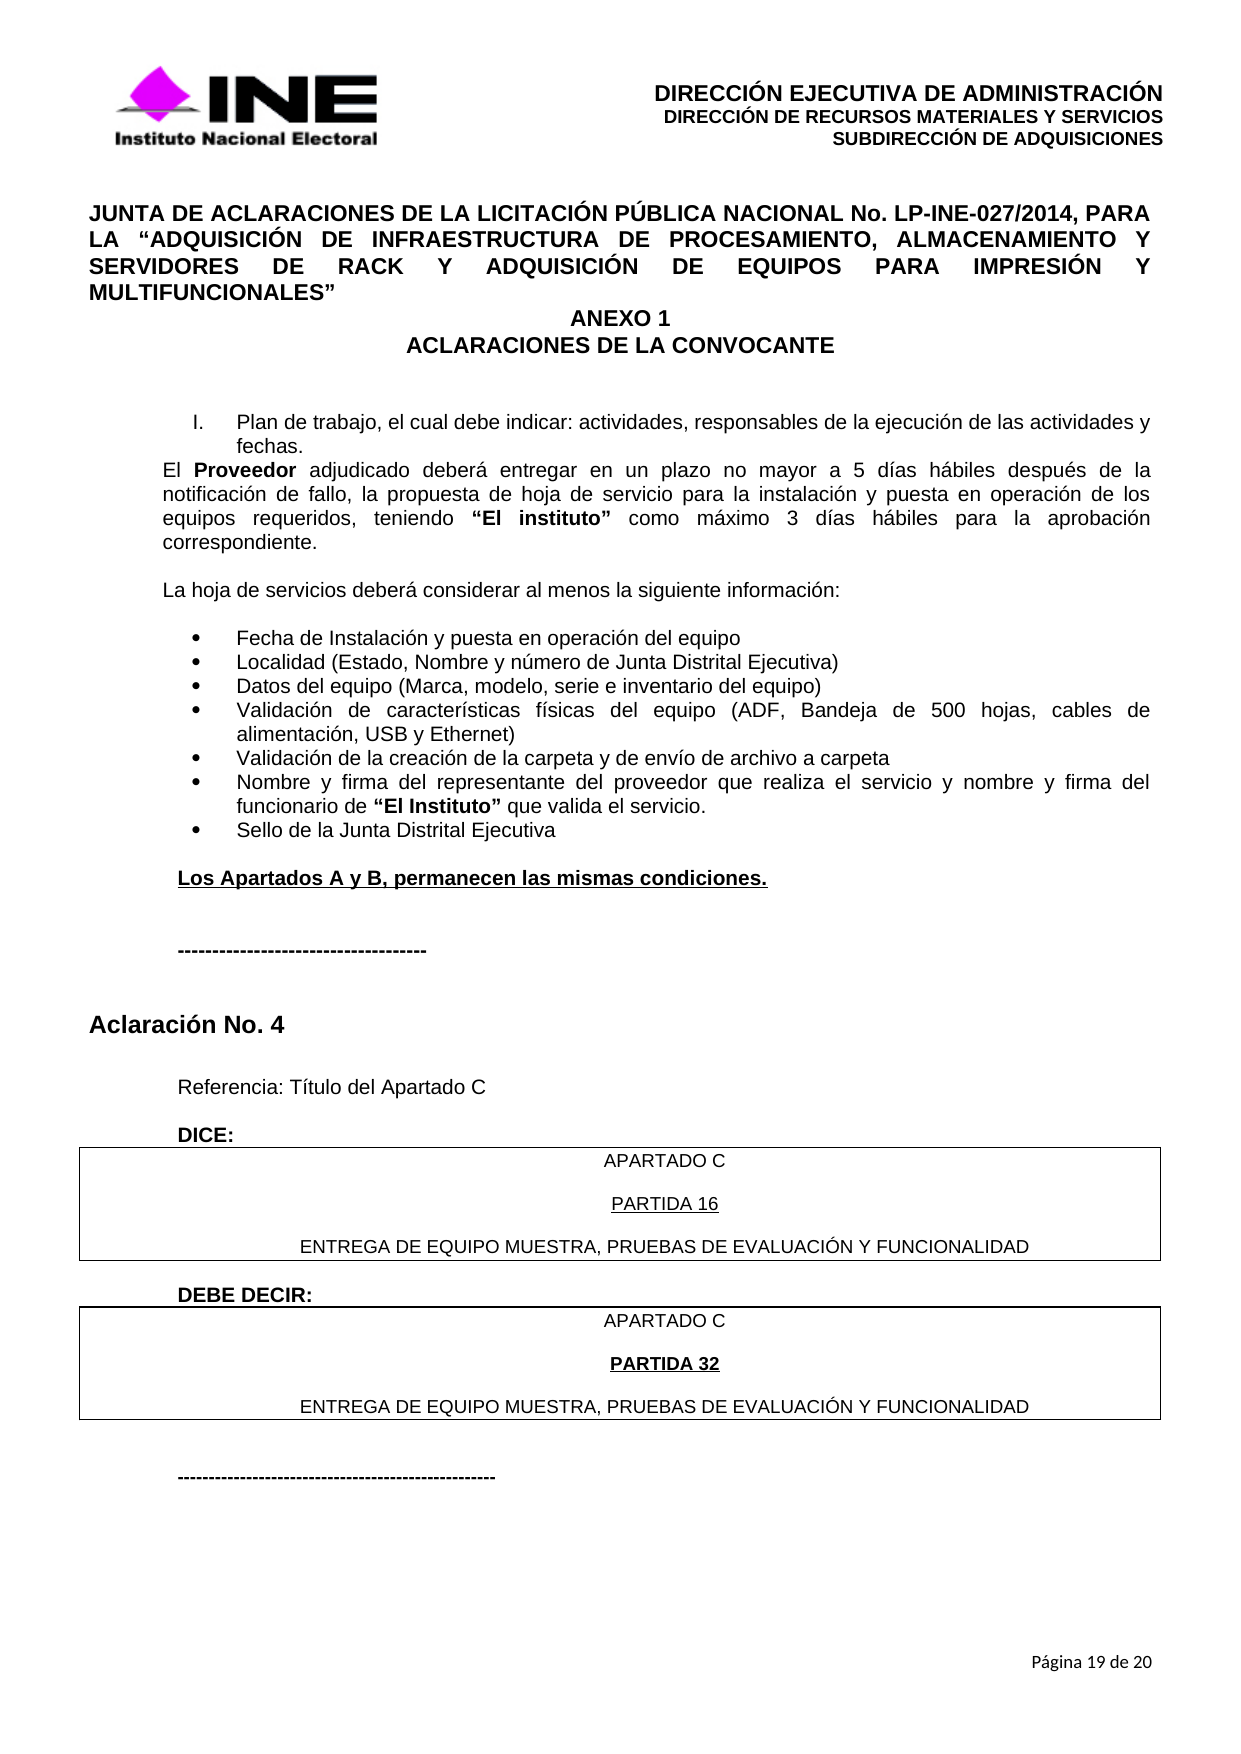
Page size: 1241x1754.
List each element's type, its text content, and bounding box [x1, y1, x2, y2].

title Fecha de Instalación y puesta en operación del equipo [192, 626, 1152, 650]
title Los Apartados A y B, permanecen las mismas condiciones. [89, 866, 1152, 890]
title PARTIDA 16 [89, 1193, 1152, 1214]
title DEBE DECIR: [89, 1282, 1152, 1306]
title Plan de trabajo, el cual debe indicar: actividades, responsables de la ejecución de las actividades y fechas. [192, 410, 1152, 458]
title APARTADO C [80, 1308, 1160, 1331]
text Aclaración No. 4 [89, 1010, 1152, 1038]
title Datos del equipo (Marca, modelo, serie e inventario del equipo) [192, 674, 1152, 698]
title Validación de la creación de la carpeta y de envío de archivo a carpeta [192, 746, 1152, 770]
title ------------------------------------ [89, 938, 1152, 962]
picture [100, 53, 393, 160]
title PARTIDA 32 [89, 1353, 1152, 1374]
title ENTREGA DE EQUIPO MUESTRA, PRUEBAS DE EVALUACIÓN Y FUNCIONALIDAD [80, 1393, 1160, 1419]
title Referencia: Título del Apartado C [89, 1075, 1152, 1099]
title Nombre y firma del representante del proveedor que realiza el servicio y nombre y firma del funcionario de “El Instituto” que valida el servicio. [192, 770, 1152, 818]
title El Proveedor adjudicado deberá entregar en un plazo no mayor a 5 días hábiles después de la notificación de fallo, la propuesta de hoja de servicio para la instalación y puesta en operación de los equipos requeridos, teniendo “El instituto” como máximo 3 días hábiles para la aprobación correspondiente. [162, 458, 1152, 554]
title DICE: [89, 1123, 1152, 1147]
title --------------------------------------------------- [89, 1466, 1152, 1487]
title Validación de características físicas del equipo (ADF, Bandeja de 500 hojas, cables de alimentación, USB y Ethernet) [192, 698, 1152, 746]
title APARTADO C [80, 1148, 1160, 1171]
title Localidad (Estado, Nombre y número de Junta Distrital Ejecutiva) [192, 650, 1152, 674]
title ENTREGA DE EQUIPO MUESTRA, PRUEBAS DE EVALUACIÓN Y FUNCIONALIDAD [80, 1233, 1160, 1260]
title La hoja de servicios deberá considerar al menos la siguiente información: [162, 578, 1152, 602]
title Sello de la Junta Distrital Ejecutiva [192, 818, 1152, 842]
